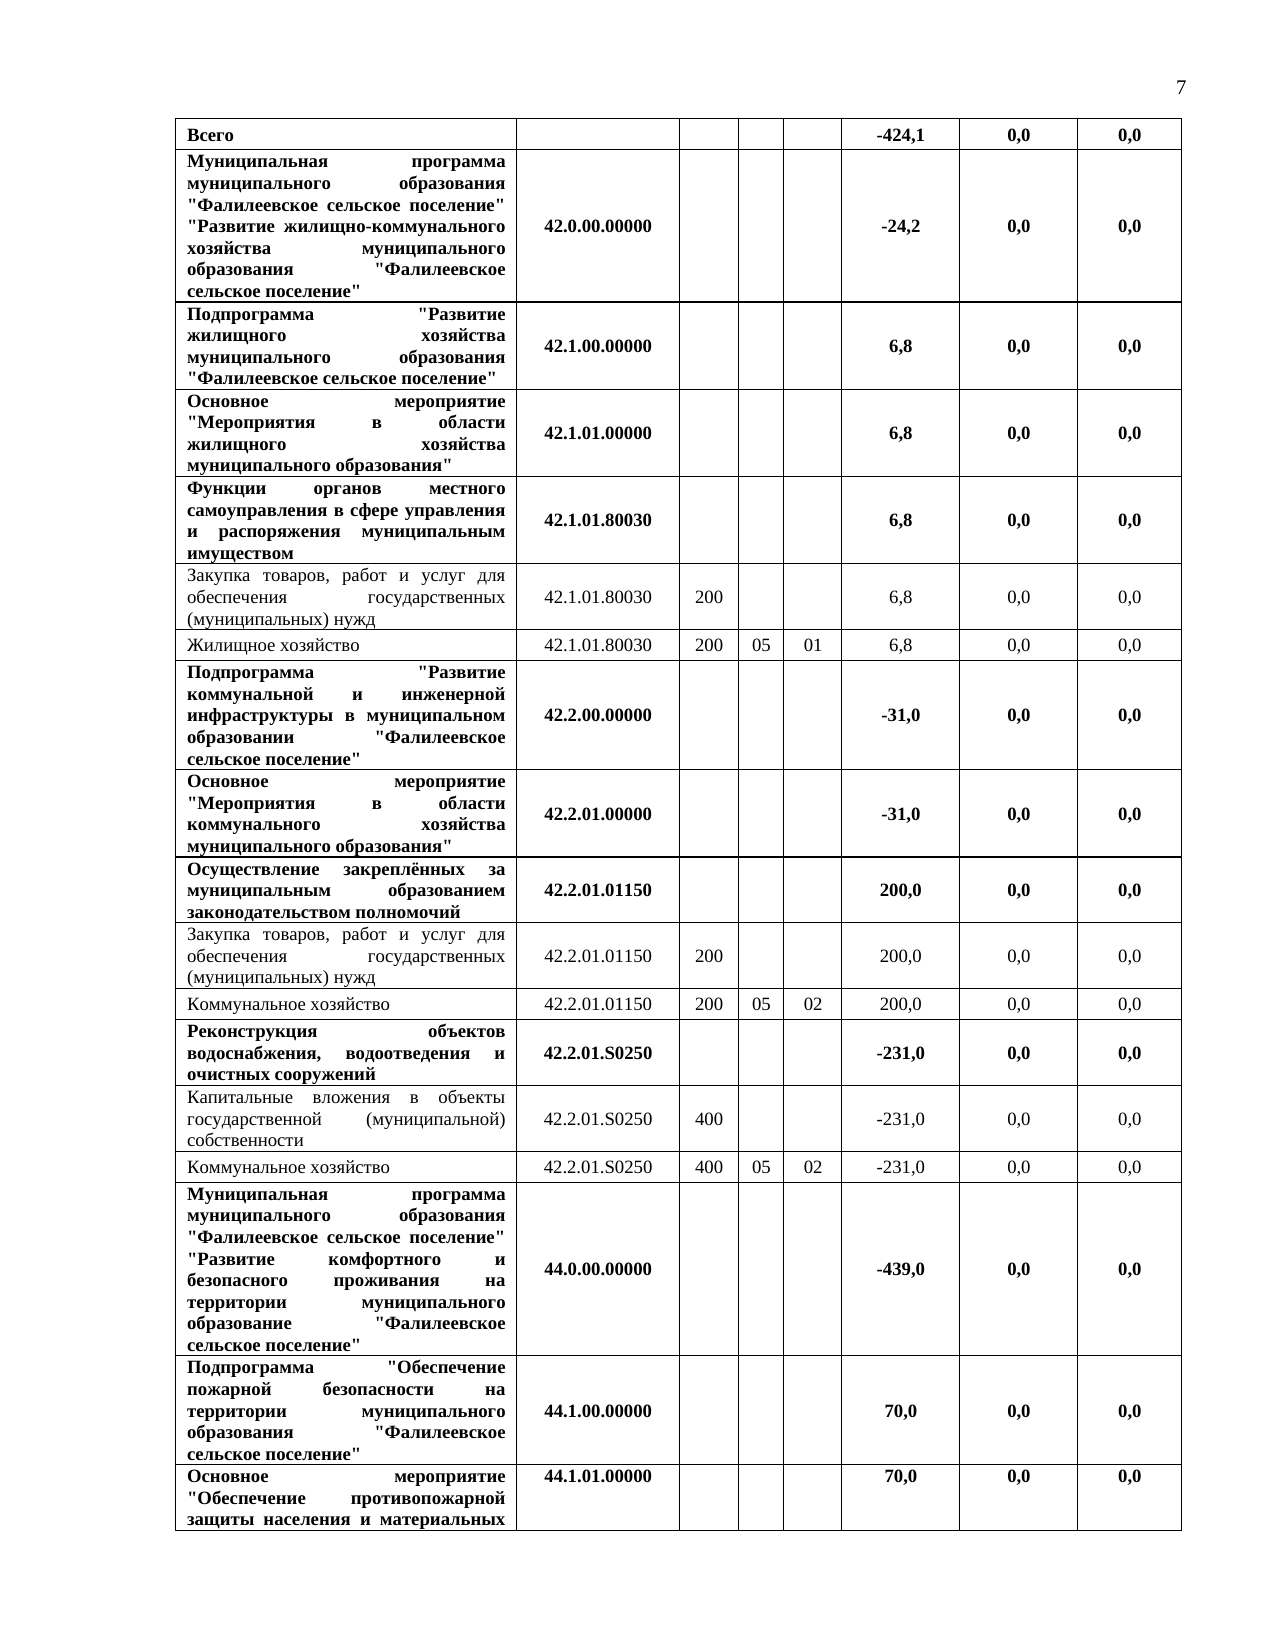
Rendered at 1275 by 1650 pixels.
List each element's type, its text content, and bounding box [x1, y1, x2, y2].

table_cell [680, 1183, 738, 1355]
table_cell Закупка товаров, работ и услуг для обеспечения государственных (муниципальных) нужд [176, 564, 516, 629]
table_cell [739, 1465, 783, 1530]
table_cell 42.2.01.00000 [517, 770, 679, 856]
table_cell 6,8 [842, 303, 959, 389]
table_cell [739, 661, 783, 769]
table_cell [680, 661, 738, 769]
table_cell [739, 303, 783, 389]
table_cell [680, 477, 738, 563]
table_cell 02 [784, 1152, 841, 1182]
table_cell [784, 1086, 841, 1151]
table_cell 0,0 [1078, 390, 1181, 476]
table_cell 0,0 [960, 1356, 1077, 1464]
table_cell [784, 150, 841, 301]
table_cell 42.2.01.01150 [517, 989, 679, 1019]
table_cell [784, 1465, 841, 1530]
table_cell 0,0 [1078, 564, 1181, 629]
table_cell 0,0 [1078, 989, 1181, 1019]
table_cell 400 [680, 1086, 738, 1151]
table_cell [739, 150, 783, 301]
table_cell 200 [680, 989, 738, 1019]
table_cell 6,8 [842, 564, 959, 629]
table_cell [680, 390, 738, 476]
table_cell 0,0 [960, 390, 1077, 476]
table_cell 200 [680, 630, 738, 660]
table_cell 42.2.01.S0250 [517, 1020, 679, 1085]
table_cell 0,0 [960, 1183, 1077, 1355]
table_cell Осуществление закреплённых за муниципальным образованием законодательством полномочий [176, 858, 516, 922]
table_cell 05 [739, 1152, 783, 1182]
table_cell 42.1.01.80030 [517, 477, 679, 563]
table_cell 44.0.00.00000 [517, 1183, 679, 1355]
table_cell [784, 1356, 841, 1464]
table_cell 0,0 [1078, 1086, 1181, 1151]
table_cell 200 [680, 923, 738, 988]
table_cell 0,0 [1078, 303, 1181, 389]
table_cell [739, 923, 783, 988]
table_cell [784, 477, 841, 563]
table_cell 0,0 [960, 1020, 1077, 1085]
table_cell 0,0 [1078, 477, 1181, 563]
table_cell [680, 150, 738, 301]
table_cell 02 [784, 989, 841, 1019]
table_cell [739, 1183, 783, 1355]
table_cell [739, 477, 783, 563]
table_cell 0,0 [960, 303, 1077, 389]
table_cell 0,0 [960, 989, 1077, 1019]
table_cell [784, 661, 841, 769]
table_cell [784, 119, 841, 149]
table_cell 0,0 [960, 923, 1077, 988]
table_cell Закупка товаров, работ и услуг для обеспечения государственных (муниципальных) нужд [176, 923, 516, 988]
table_cell 0,0 [1078, 119, 1181, 149]
table_cell Коммунальное хозяйство [176, 1152, 516, 1182]
table_cell [739, 1020, 783, 1085]
table_cell [680, 303, 738, 389]
table_cell 0,0 [1078, 630, 1181, 660]
table_cell [680, 119, 738, 149]
table_cell [784, 564, 841, 629]
table_cell [784, 858, 841, 922]
table_cell [784, 923, 841, 988]
table_cell 0,0 [960, 630, 1077, 660]
table_cell 0,0 [960, 119, 1077, 149]
table_cell 42.2.01.S0250 [517, 1086, 679, 1151]
table_cell 0,0 [1078, 770, 1181, 856]
table_cell -424,1 [842, 119, 959, 149]
table_cell -231,0 [842, 1020, 959, 1085]
table_cell 6,8 [842, 630, 959, 660]
table_cell 0,0 [1078, 150, 1181, 301]
table_cell Подпрограмма "Развитие жилищного хозяйства муниципального образования "Фалилеевское сельское поселение" [176, 303, 516, 389]
table_cell [784, 390, 841, 476]
table_cell Всего [176, 119, 516, 149]
table_cell [739, 564, 783, 629]
table_cell [739, 1086, 783, 1151]
table_cell 0,0 [1078, 858, 1181, 922]
table_cell 0,0 [960, 150, 1077, 301]
table_cell 200 [680, 564, 738, 629]
table_cell Подпрограмма "Обеспечение пожарной безопасности на территории муниципального образования "Фалилеевское сельское поселение" [176, 1356, 516, 1464]
table_cell 42.0.00.00000 [517, 150, 679, 301]
table_cell 0,0 [1078, 1356, 1181, 1464]
table_cell 0,0 [1078, 923, 1181, 988]
table_cell [680, 1356, 738, 1464]
table_cell Капитальные вложения в объекты государственной (муниципальной) собственности [176, 1086, 516, 1151]
table_cell [784, 1020, 841, 1085]
table_cell 400 [680, 1152, 738, 1182]
table_cell 0,0 [960, 1152, 1077, 1182]
table_cell [784, 303, 841, 389]
table_cell Основное мероприятие "Мероприятия в области жилищного хозяйства муниципального образования" [176, 390, 516, 476]
table_cell Коммунальное хозяйство [176, 989, 516, 1019]
table_cell 42.1.01.80030 [517, 630, 679, 660]
table_cell 0,0 [960, 661, 1077, 769]
table_cell Основное мероприятие "Мероприятия в области коммунального хозяйства муниципального образования" [176, 770, 516, 856]
table_cell [680, 1020, 738, 1085]
table_cell 0,0 [1078, 1020, 1181, 1085]
table_cell Муниципальная программа муниципального образования "Фалилеевское сельское поселение" "Развитие жилищно-коммунального хозяйства муниципального образования "Фалилеевское сельское поселение" [176, 150, 516, 301]
table_cell [739, 858, 783, 922]
table_cell 42.2.01.01150 [517, 858, 679, 922]
table_cell 0,0 [960, 770, 1077, 856]
table_cell 42.1.01.00000 [517, 390, 679, 476]
table_cell 0,0 [960, 477, 1077, 563]
table_cell Муниципальная программа муниципального образования "Фалилеевское сельское поселение" "Развитие комфортного и безопасного проживания на территории муниципального образование "Фалилеевское сельское поселение" [176, 1183, 516, 1355]
table_cell 0,0 [960, 1086, 1077, 1151]
table_cell 70,0 [842, 1465, 959, 1530]
table_cell Функции органов местного самоуправления в сфере управления и распоряжения муниципальным имуществом [176, 477, 516, 563]
table_cell [739, 390, 783, 476]
table_cell -31,0 [842, 770, 959, 856]
table_cell [739, 770, 783, 856]
table_cell -439,0 [842, 1183, 959, 1355]
table_cell [517, 119, 679, 149]
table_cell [176, 1465, 516, 1530]
table_cell 44.1.00.00000 [517, 1356, 679, 1464]
table_cell 0,0 [960, 564, 1077, 629]
table_cell 0,0 [1078, 1183, 1181, 1355]
table_cell -24,2 [842, 150, 959, 301]
table_cell 42.2.00.00000 [517, 661, 679, 769]
table_cell [680, 858, 738, 922]
table_cell Жилищное хозяйство [176, 630, 516, 660]
table_cell 01 [784, 630, 841, 660]
table_cell 0,0 [1078, 1465, 1181, 1530]
table_cell 42.1.00.00000 [517, 303, 679, 389]
table_cell 200,0 [842, 989, 959, 1019]
table_cell 0,0 [960, 858, 1077, 922]
table_cell 42.1.01.80030 [517, 564, 679, 629]
table_cell [680, 1465, 738, 1530]
table_cell -231,0 [842, 1152, 959, 1182]
table_cell 42.2.01.01150 [517, 923, 679, 988]
table_cell Реконструкция объектов водоснабжения, водоотведения и очистных сооружений [176, 1020, 516, 1085]
table_cell Подпрограмма "Развитие коммунальной и инженерной инфраструктуры в муниципальном образовании "Фалилеевское сельское поселение" [176, 661, 516, 769]
table_cell 05 [739, 630, 783, 660]
table_cell -31,0 [842, 661, 959, 769]
table_cell [784, 770, 841, 856]
table_cell 70,0 [842, 1356, 959, 1464]
table_cell -231,0 [842, 1086, 959, 1151]
table_cell 0,0 [960, 1465, 1077, 1530]
table_cell [739, 1356, 783, 1464]
table_cell 0,0 [1078, 661, 1181, 769]
table_cell 6,8 [842, 390, 959, 476]
table_cell [680, 770, 738, 856]
table_cell 200,0 [842, 858, 959, 922]
table_cell 44.1.01.00000 [517, 1465, 679, 1530]
table_cell 42.2.01.S0250 [517, 1152, 679, 1182]
table_cell 200,0 [842, 923, 959, 988]
table_cell 6,8 [842, 477, 959, 563]
table_cell [784, 1183, 841, 1355]
table_cell 0,0 [1078, 1152, 1181, 1182]
table_cell 05 [739, 989, 783, 1019]
table_cell [739, 119, 783, 149]
